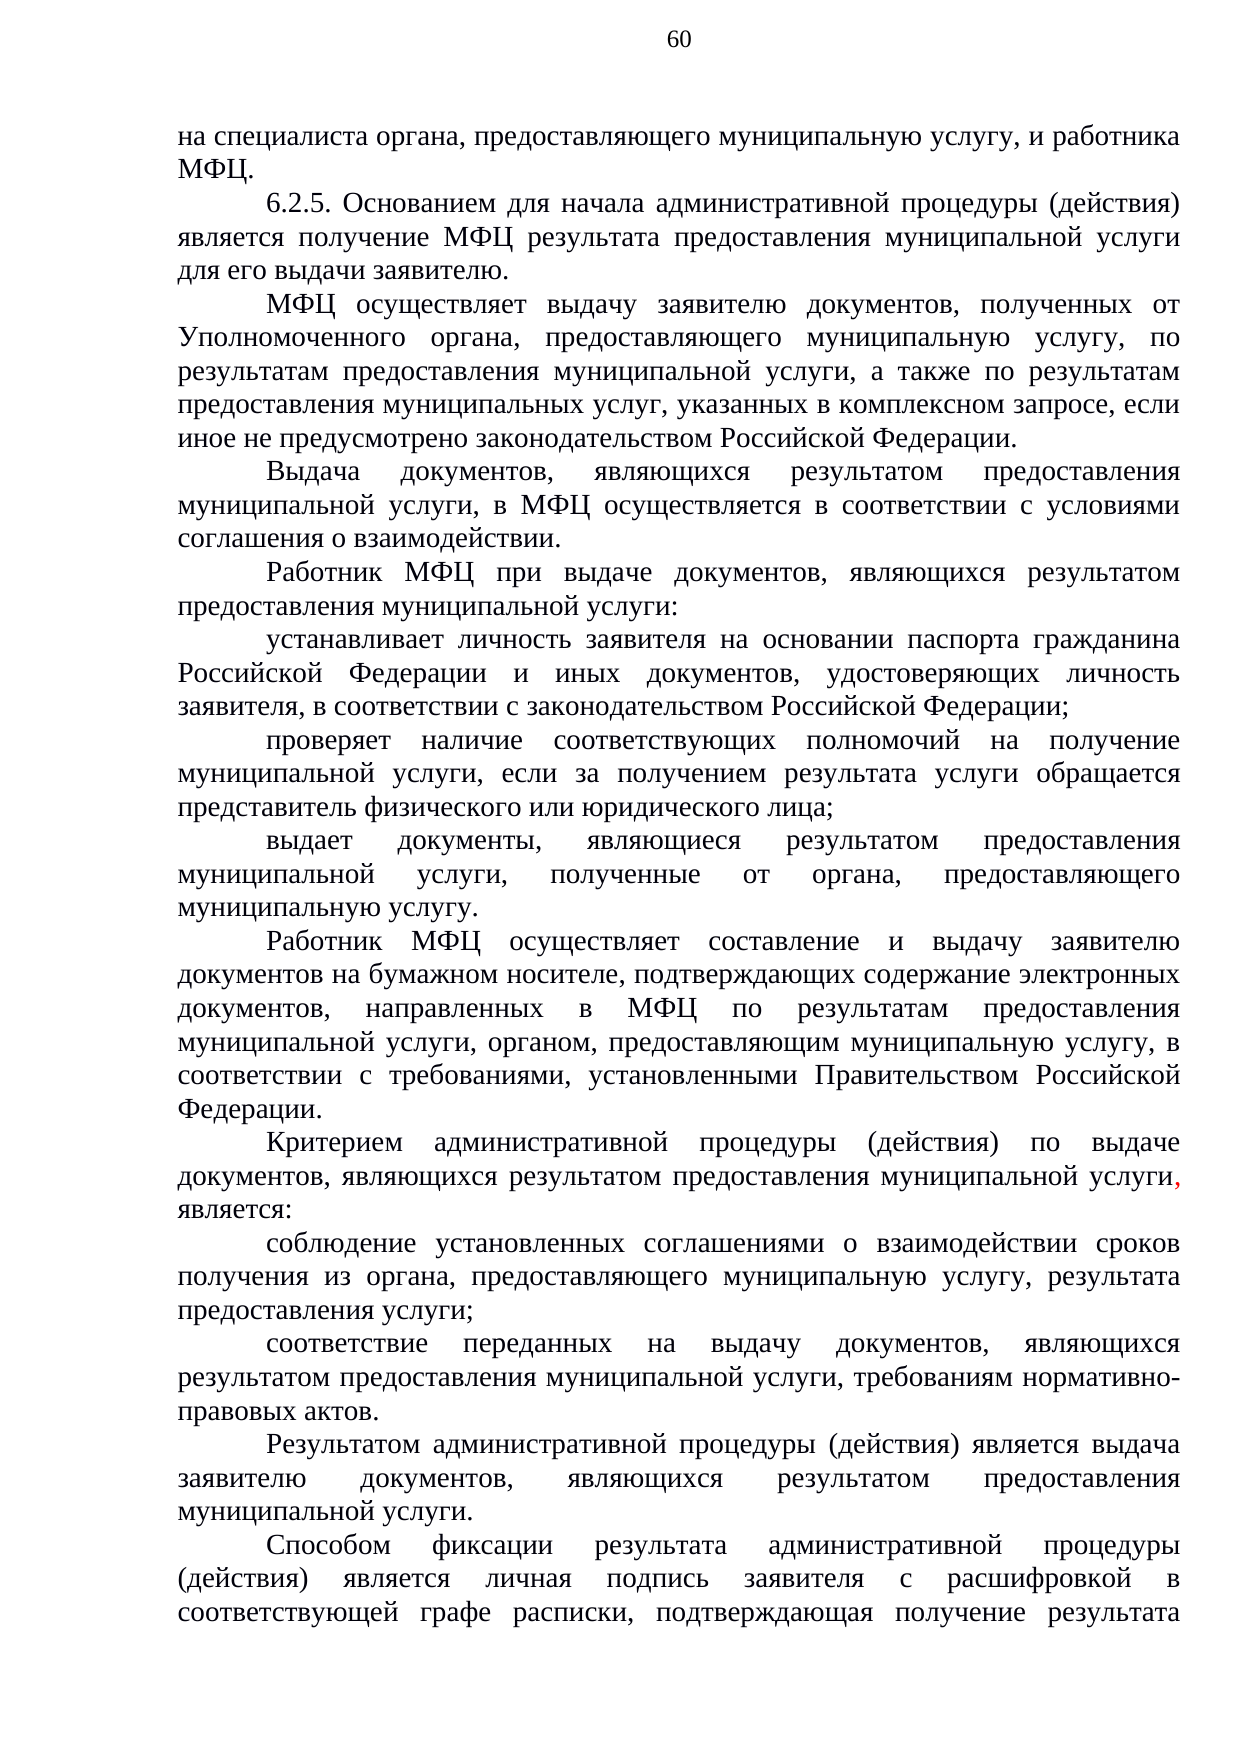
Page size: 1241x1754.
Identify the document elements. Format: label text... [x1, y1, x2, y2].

text 6.2.5. Основанием для начала административной процедуры (действия) является получение МФЦ результата предоставления муниципальной услуги для его выдачи заявителю. [177, 185, 1181, 286]
text соответствие переданных на выдачу документов, являющихся результатом предоставления муниципальной услуги, требованиям нормативно-правовых актов. [177, 1326, 1181, 1426]
text соблюдение установленных соглашениями о взаимодействии сроков получения из органа, предоставляющего муниципальную услугу, результата предоставления услуги; [177, 1225, 1181, 1326]
text МФЦ осуществляет выдачу заявителю документов, полученных от Уполномоченного органа, предоставляющего муниципальную услугу, по результатам предоставления муниципальной услуги, а также по результатам предоставления муниципальных услуг, указанных в комплексном запросе, если иное не предусмотрено законодательством Российской Федерации. [177, 286, 1181, 453]
text Выдача документов, являющихся результатом предоставления муниципальной услуги, в МФЦ осуществляется в соответствии с условиями соглашения о взаимодействии. [177, 453, 1181, 554]
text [177, 1527, 1181, 1627]
text проверяет наличие соответствующих полномочий на получение муниципальной услуги, если за получением результата услуги обращается представитель физического или юридического лица; [177, 722, 1181, 822]
text Работник МФЦ осуществляет составление и выдачу заявителю документов на бумажном носителе, подтверждающих содержание электронных документов, направленных в МФЦ по результатам предоставления муниципальной услуги, органом, предоставляющим муниципальную услугу, в соответствии с требованиями, установленными Правительством Российской Федерации. [177, 923, 1181, 1124]
text Результатом административной процедуры (действия) является выдача заявителю документов, являющихся результатом предоставления муниципальной услуги. [177, 1426, 1181, 1527]
text устанавливает личность заявителя на основании паспорта гражданина Российской Федерации и иных документов, удостоверяющих личность заявителя, в соответствии с законодательством Российской Федерации; [177, 621, 1181, 722]
text Работник МФЦ при выдаче документов, являющихся результатом предоставления муниципальной услуги: [177, 554, 1181, 621]
text выдает документы, являющиеся результатом предоставления муниципальной услуги, полученные от органа, предоставляющего муниципальную услугу. [177, 822, 1181, 923]
text Критерием административной процедуры (действия) по выдаче документов, являющихся результатом предоставления муниципальной услуги, является: [177, 1124, 1181, 1225]
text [177, 118, 1181, 185]
